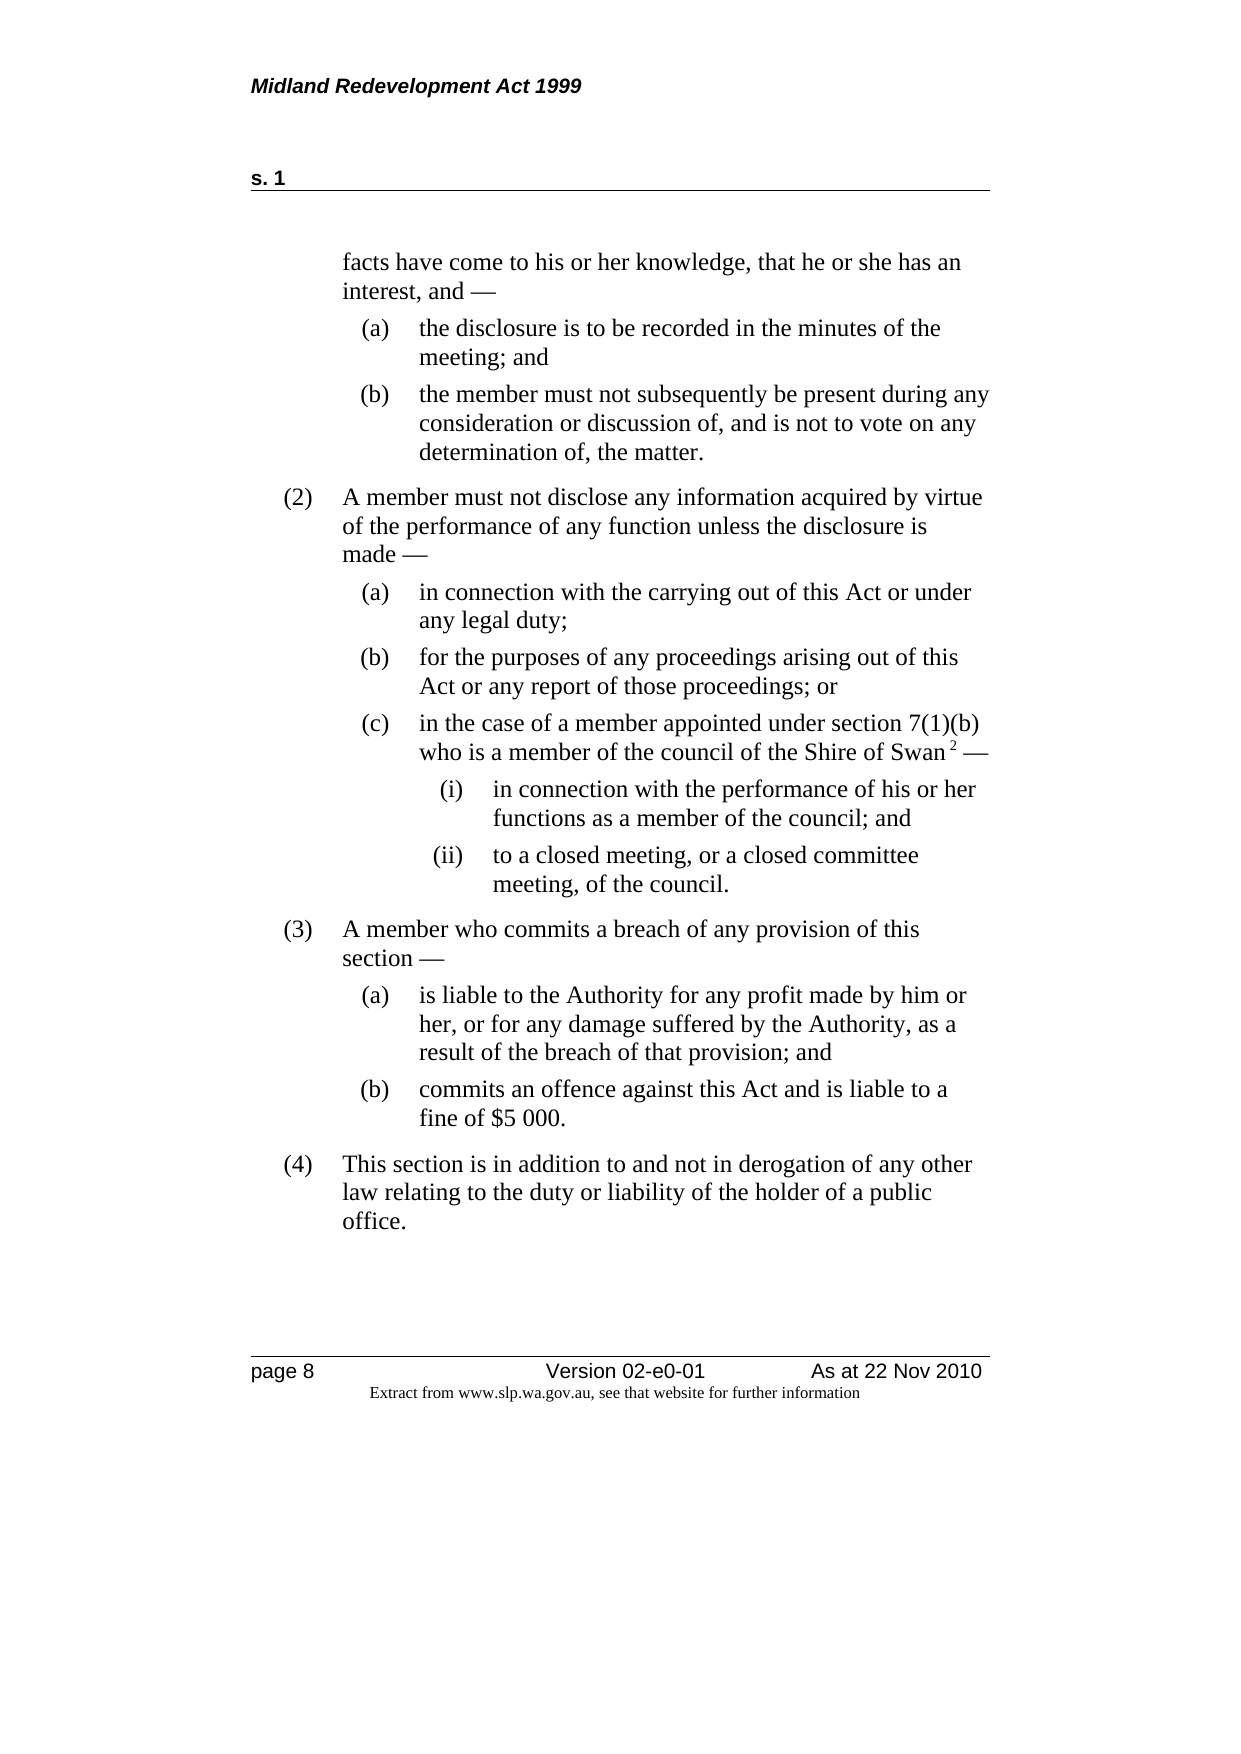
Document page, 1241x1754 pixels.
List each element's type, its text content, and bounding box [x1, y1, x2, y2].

text (b) for the purposes of any proceedings arising out of this Act or any report of those proceedings; or [251, 642, 990, 700]
text (i) in connection with the performance of his or her functions as a member of the council; and [251, 774, 990, 832]
text (b) commits an offence against this Act and is liable to a fine of $5 000. [251, 1074, 990, 1132]
text (4) This section is in addition to and not in derogation of any other law relating to the duty or liability of the holder of a public office. [251, 1149, 990, 1235]
text (a) is liable to the Authority for any profit made by him or her, or for any damage suffered by the Authority, as a result of the breach of that provision; and [251, 980, 990, 1066]
text (ii) to a closed meeting, or a closed committee meeting, of the council. [251, 840, 990, 897]
text (3) A member who commits a breach of any provision of this section — [251, 914, 990, 972]
text (c) in the case of a member appointed under section 7(1)(b) who is a member of the council of the Shire of Swan 2 — [251, 708, 990, 766]
text (a) the disclosure is to be recorded in the minutes of the meeting; and [251, 313, 990, 371]
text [251, 247, 990, 305]
text (b) the member must not subsequently be present during any consideration or discussion of, and is not to vote on any determination of, the matter. [251, 379, 990, 465]
text (a) in connection with the carrying out of this Act or under any legal duty; [251, 577, 990, 634]
text (2) A member must not disclose any information acquired by virtue of the performance of any function unless the disclosure is made — [251, 482, 990, 568]
